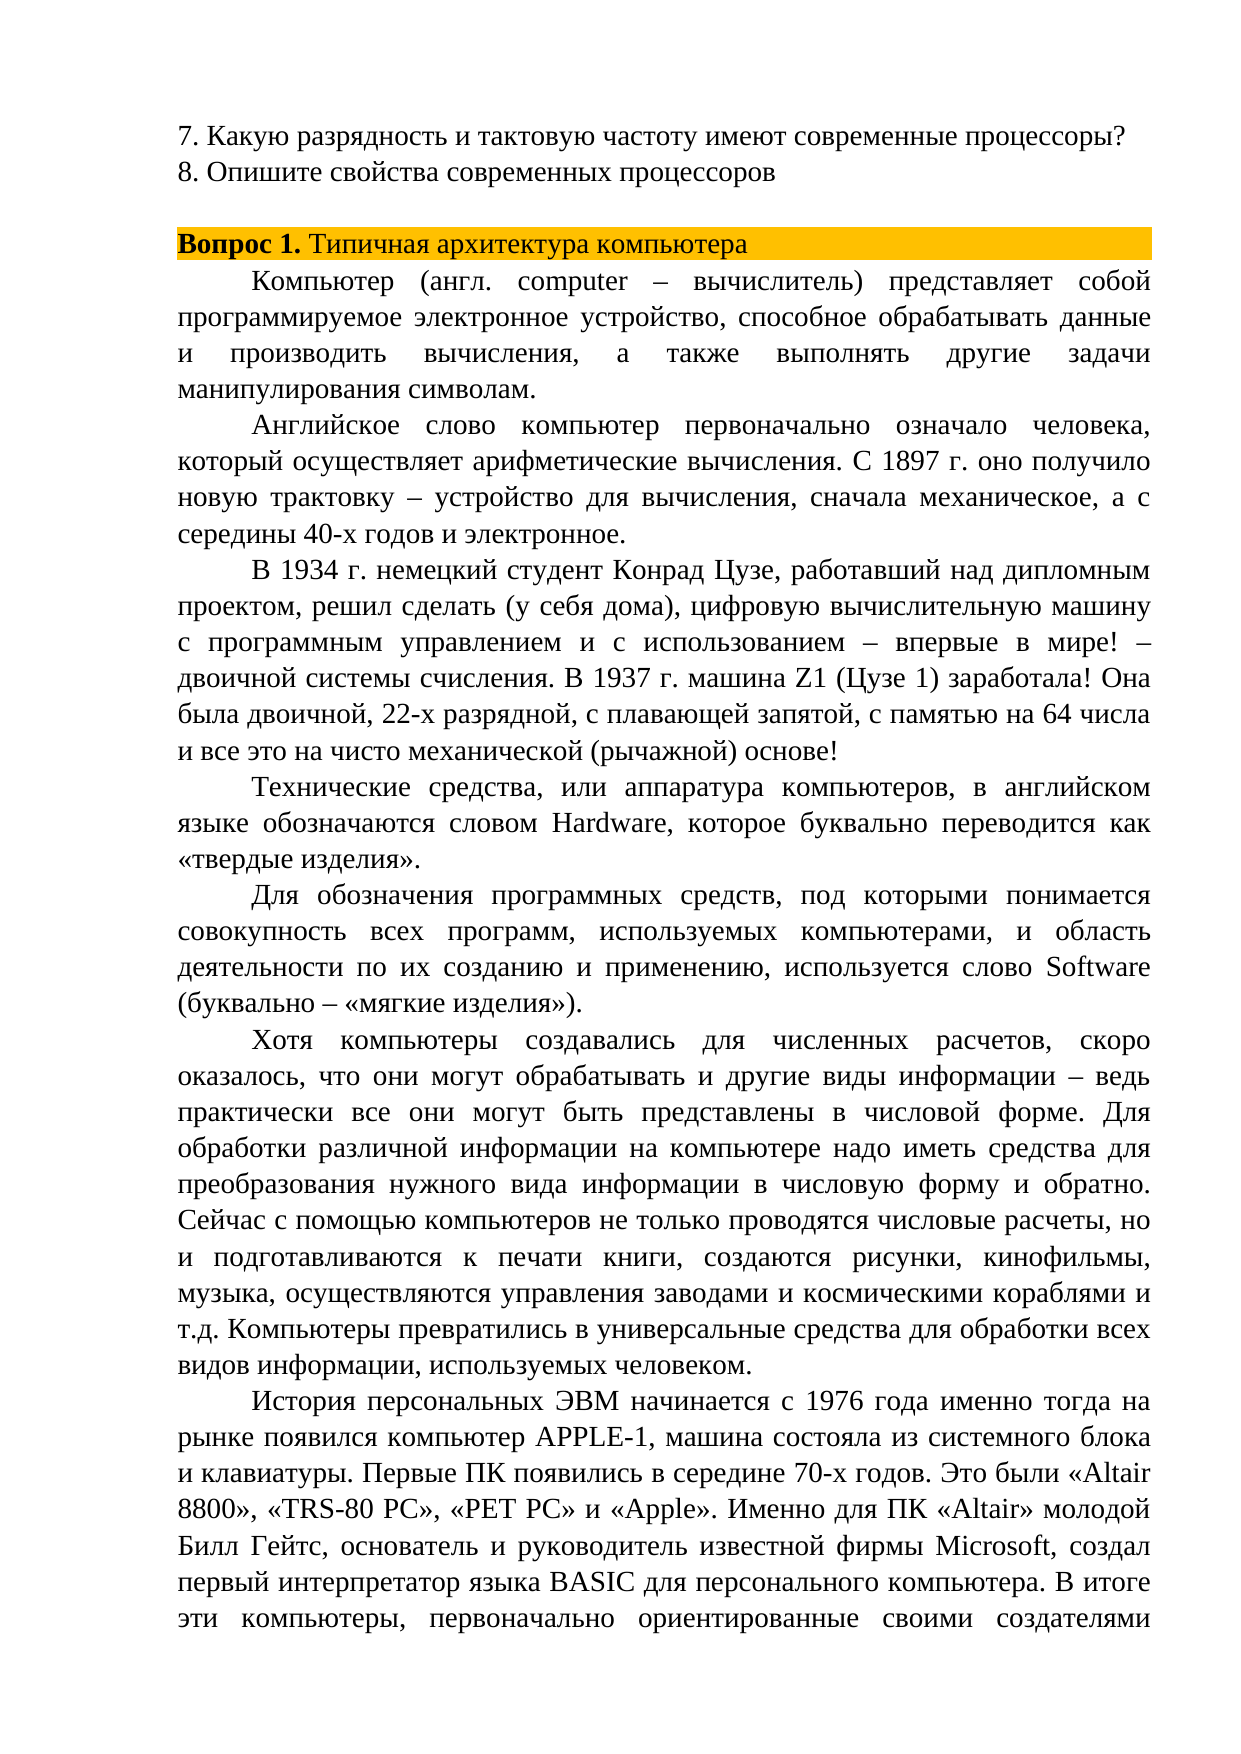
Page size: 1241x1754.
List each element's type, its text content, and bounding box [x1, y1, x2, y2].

text 7. Какую разрядность и тактовую частоту имеют современные процессоры? [177, 118, 1152, 152]
text Вопрос 1. Типичная архитектура компьютера [177, 227, 1152, 260]
text Английское слово компьютер первоначально означало человека, который осуществляет арифметические вычисления. С 1897 г. оно получило новую трактовку – устройство для вычисления, сначала механическое, а с середины 40-х годов и электронное. [177, 407, 1152, 549]
text Технические средства, или аппаратура компьютеров, в английском языке обозначаются словом Hardware, которое буквально переводится как «твердые изделия». [177, 769, 1152, 874]
text Для обозначения программных средств, под которыми понимается совокупность всех программ, используемых компьютерами, и область деятельности по их созданию и применению, используется слово Software (буквально – «мягкие изделия»). [177, 877, 1152, 1019]
text Хотя компьютеры создавались для численных расчетов, скоро оказалось, что они могут обрабатывать и другие виды информации – ведь практически все они могут быть представлены в числовой форме. Для обработки различной информации на компьютере надо иметь средства для преобразования нужного вида информации в числовую форму и обратно. Сейчас с помощью компьютеров не только проводятся числовые расчеты, но и подготавливаются к печати книги, создаются рисунки, кинофильмы, музыка, осуществляются управления заводами и космическими кораблями и т.д. Компьютеры превратились в универсальные средства для обработки всех видов информации, используемых человеком. [177, 1022, 1152, 1381]
text В 1934 г. немецкий студент Конрад Цузе, работавший над дипломным проектом, решил сделать (у себя дома), цифровую вычислительную машину с программным управлением и с использованием – впервые в мире! – двоичной системы счисления. В 1937 г. машина Z1 (Цузе 1) заработала! Она была двоичной, 22-х разрядной, с плавающей запятой, с памятью на 64 числа и все это на чисто механической (рычажной) основе! [177, 552, 1152, 766]
text Компьютер (англ. computer – вычислитель) представляет собой программируемое электронное устройство, способное обрабатывать данные и производить вычисления, а также выполнять другие задачи манипулирования символам. [177, 263, 1152, 405]
text 8. Опишите свойства современных процессоров [177, 154, 1152, 188]
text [177, 1383, 1152, 1634]
